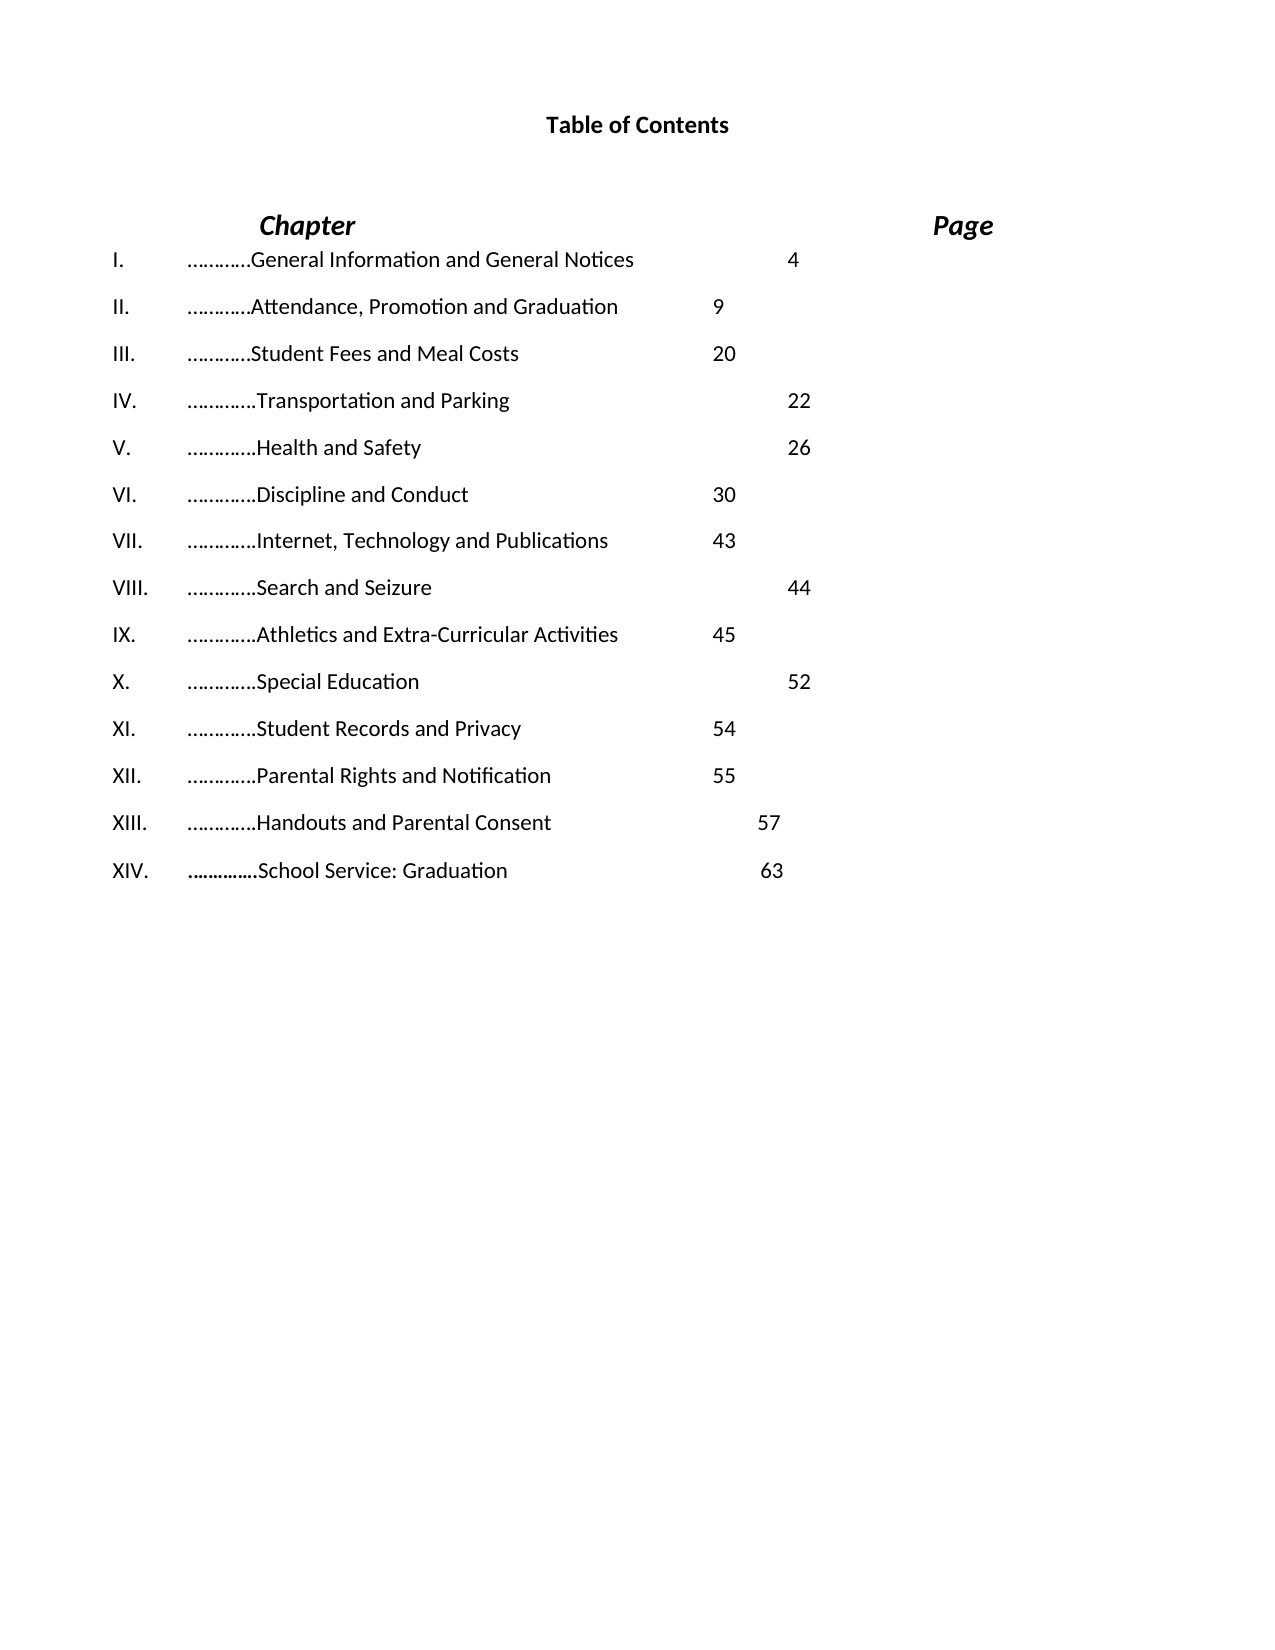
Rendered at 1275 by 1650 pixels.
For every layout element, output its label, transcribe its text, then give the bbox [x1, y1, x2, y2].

list ………….Handouts and Parental Consent 57 [112, 808, 1188, 836]
list …………General Information and General Notices 4 [112, 245, 1188, 273]
text Table of Contents [140, 110, 1135, 140]
list ………….Transportation and Parking 22 [112, 386, 1188, 414]
list ………….Internet, Technology and Publications 43 [112, 527, 1188, 554]
subtitle Chapter Page [112, 207, 1188, 242]
list ………….Athletics and Extra-Curricular Activities 45 [112, 620, 1188, 648]
list ………….Health and Safety 26 [112, 433, 1188, 461]
list ………….Special Education 52 [112, 667, 1188, 695]
list ………….Discipline and Conduct 30 [112, 480, 1188, 508]
list ………….Student Records and Privacy 54 [112, 714, 1188, 742]
list …………Student Fees and Meal Costs 20 [112, 339, 1188, 367]
list ………….Parental Rights and Notification 55 [112, 761, 1188, 789]
list …………Attendance, Promotion and Graduation 9 [112, 292, 1188, 320]
list .………….School Service: Graduation 63 [112, 855, 1188, 885]
list ………….Search and Seizure 44 [112, 573, 1188, 601]
